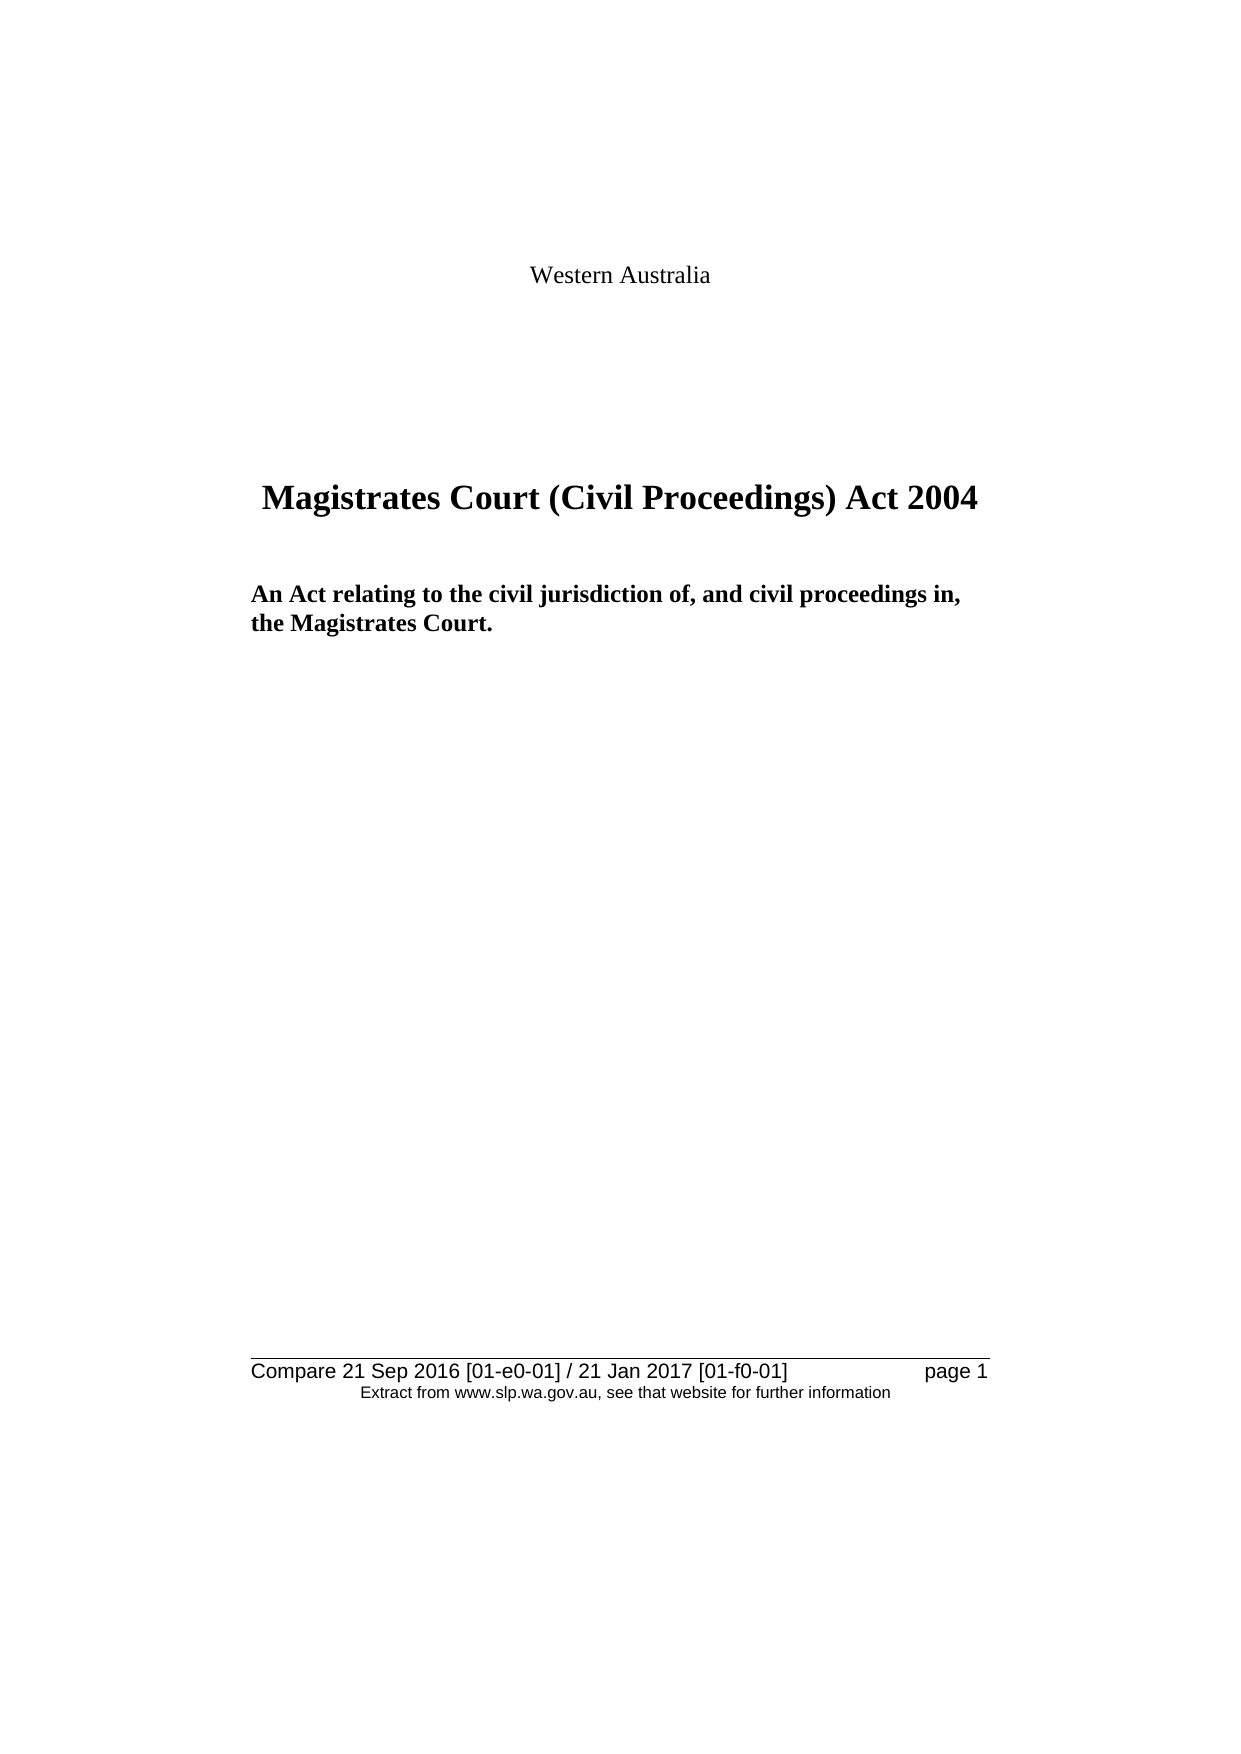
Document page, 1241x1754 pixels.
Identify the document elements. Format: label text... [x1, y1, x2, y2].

text Magistrates Court (Civil Proceedings) Act 2004 [251, 476, 990, 517]
title An Act relating to the civil jurisdiction of, and civil proceedings in, the . [251, 579, 990, 637]
text Western Australia [251, 260, 990, 289]
